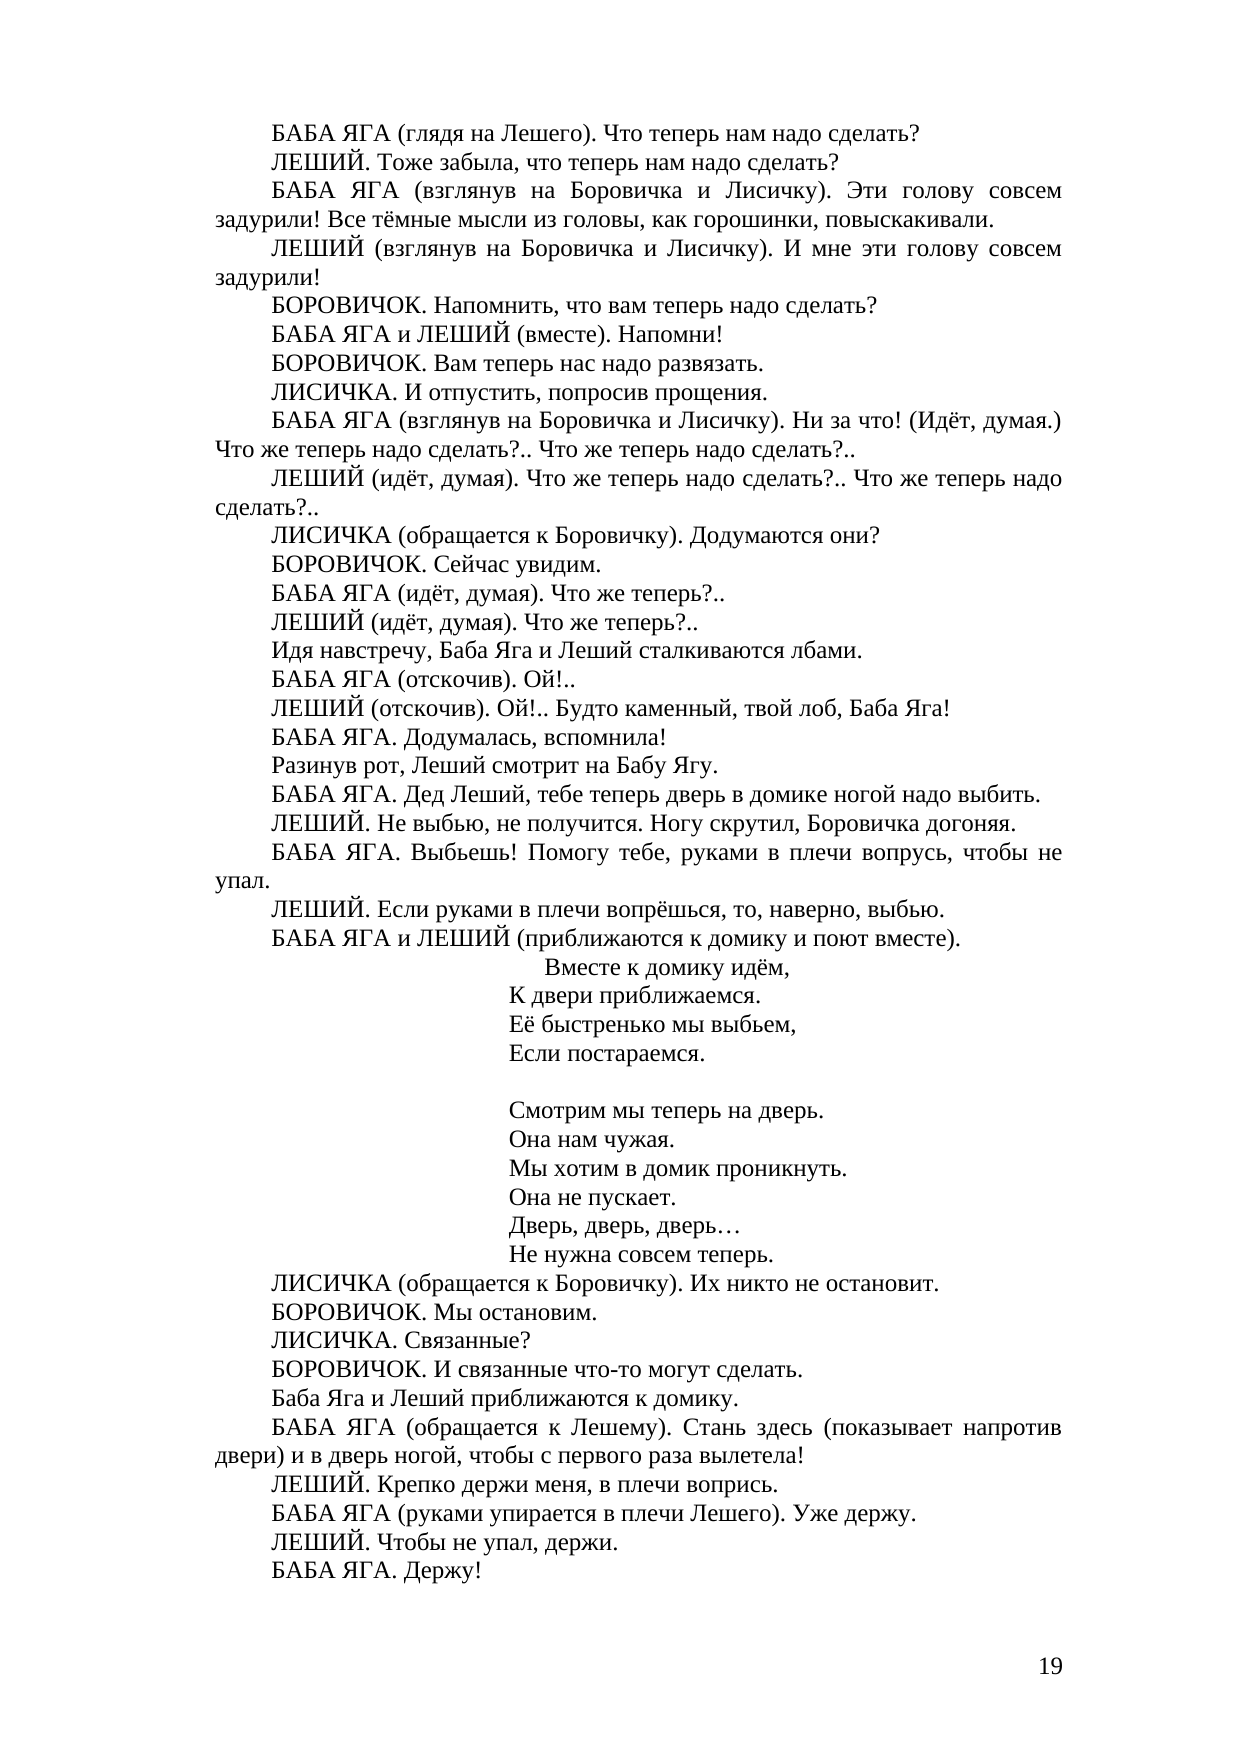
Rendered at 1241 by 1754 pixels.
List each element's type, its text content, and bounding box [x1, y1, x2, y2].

text ЛИСИЧКА. И отпустить, попросив прощения. [215, 377, 1063, 406]
text Она нам чужая. [215, 1124, 1063, 1153]
text Баба Яга и Леший приближаются к домику. [215, 1383, 1063, 1412]
text БАБА ЯГА (глядя на Лешего). Что теперь нам надо сделать? [215, 118, 1063, 147]
text ЛИСИЧКА (обращается к Боровичку). Додумаются они? [215, 521, 1063, 549]
text БОРОВИЧОК. И связанные что-то могут сделать. [215, 1354, 1063, 1383]
text Идя навстречу, Баба Яга и Леший сталкиваются лбами. [215, 636, 1063, 664]
text ЛЕШИЙ (взглянув на Боровичка и Лисичку). И мне эти голову совсем задурили! [215, 233, 1063, 291]
text ЛЕШИЙ (отскочив). Ой!.. Будто каменный, твой лоб, Баба Яга! [215, 693, 1063, 722]
text Смотрим мы теперь на дверь. [215, 1096, 1063, 1124]
text ЛЕШИЙ (идёт, думая). Что же теперь?.. [215, 607, 1063, 636]
text БАБА ЯГА. Держу! [215, 1556, 1063, 1584]
text Если постараемся. [215, 1038, 1063, 1067]
text БАБА ЯГА (взглянув на Боровичка и Лисичку). Эти голову совсем задурили! Все тёмные мысли из головы, как горошинки, повыскакивали. [215, 176, 1063, 233]
text ЛЕШИЙ. Не выбью, не получится. Ногу скрутил, Боровичка догоняя. [215, 808, 1063, 837]
text БАБА ЯГА (идёт, думая). Что же теперь?.. [215, 578, 1063, 607]
text ЛИСИЧКА. Связанные? [215, 1326, 1063, 1354]
text Не нужна совсем теперь. [215, 1239, 1063, 1268]
text БАБА ЯГА (руками упирается в плечи Лешего). Уже держу. [215, 1498, 1063, 1527]
text К двери приближаемся. [215, 981, 1063, 1009]
text БАБА ЯГА (взглянув на Боровичка и Лисичку). Ни за что! (Идёт, думая.) Что же теперь надо сделать?.. Что же теперь надо сделать?.. [215, 406, 1063, 463]
text БАБА ЯГА (отскочив). Ой!.. [215, 664, 1063, 693]
text ЛЕШИЙ. Чтобы не упал, держи. [215, 1527, 1063, 1556]
text Дверь, дверь, дверь… [215, 1211, 1063, 1239]
text Разинув рот, Леший смотрит на Бабу Ягу. [215, 751, 1063, 779]
text БОРОВИЧОК. Вам теперь нас надо развязать. [215, 348, 1063, 377]
text Её быстренько мы выбьем, [215, 1009, 1063, 1038]
text БОРОВИЧОК. Напомнить, что вам теперь надо сделать? [215, 291, 1063, 319]
text ЛИСИЧКА (обращается к Боровичку). Их никто не остановит. [215, 1268, 1063, 1297]
text ЛЕШИЙ. Крепко держи меня, в плечи вопрись. [215, 1469, 1063, 1498]
text БАБА ЯГА. Выбьешь! Помогу тебе, руками в плечи вопрусь, чтобы не упал. [215, 837, 1063, 894]
text ЛЕШИЙ (идёт, думая). Что же теперь надо сделать?.. Что же теперь надо сделать?.. [215, 463, 1063, 521]
text Она не пускает. [215, 1182, 1063, 1211]
text Мы хотим в домик проникнуть. [215, 1153, 1063, 1182]
text ЛЕШИЙ. Тоже забыла, что теперь нам надо сделать? [215, 147, 1063, 176]
text БОРОВИЧОК. Мы остановим. [215, 1297, 1063, 1326]
text БОРОВИЧОК. Сейчас увидим. [215, 549, 1063, 578]
text БАБА ЯГА. Дед Леший, тебе теперь дверь в домике ногой надо выбить. [215, 779, 1063, 808]
text Вместе к домику идём, [215, 952, 1063, 981]
text БАБА ЯГА и ЛЕШИЙ (вместе). Напомни! [215, 319, 1063, 348]
text БАБА ЯГА. Додумалась, вспомнила! [215, 722, 1063, 751]
text ЛЕШИЙ. Если руками в плечи вопрёшься, то, наверно, выбью. [215, 894, 1063, 923]
text БАБА ЯГА (обращается к Лешему). Стань здесь (показывает напротив двери) и в дверь ногой, чтобы с первого раза вылетела! [215, 1412, 1063, 1469]
text БАБА ЯГА и ЛЕШИЙ (приближаются к домику и поют вместе). [215, 923, 1063, 952]
